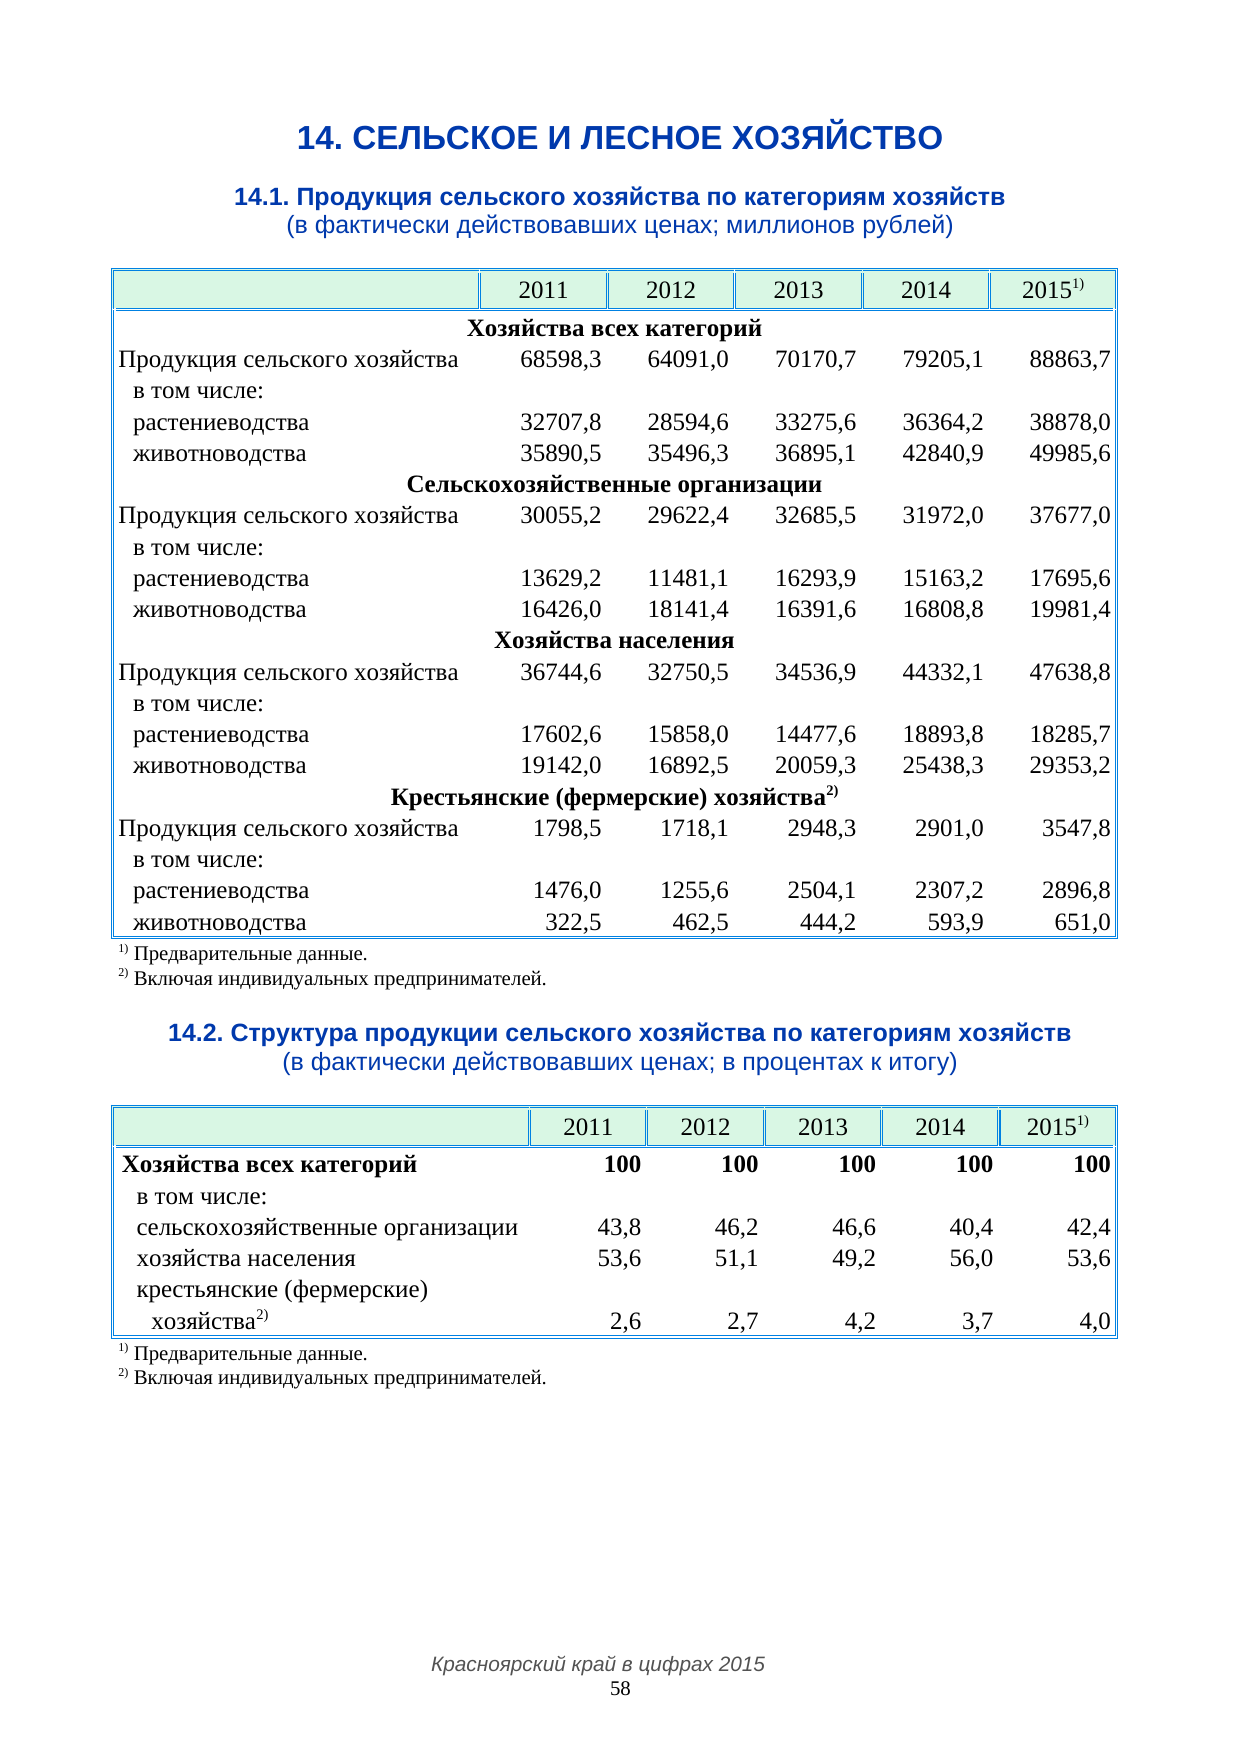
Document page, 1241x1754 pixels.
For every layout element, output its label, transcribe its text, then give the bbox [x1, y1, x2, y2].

text 2) Включая индивидуальных предпринимателей. [118, 1364, 1122, 1389]
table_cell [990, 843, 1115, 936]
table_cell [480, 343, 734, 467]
text (в фактически действовавших ценах; миллионов рублей) [118, 210, 1122, 239]
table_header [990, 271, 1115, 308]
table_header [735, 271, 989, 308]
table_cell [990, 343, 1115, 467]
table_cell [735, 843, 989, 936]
subtitle 14. СЕЛЬСКОЕ И ЛЕСНОЕ ХОЗЯЙСТВО [118, 118, 1122, 157]
text 2) Включая индивидуальных предпринимателей. [118, 965, 1122, 989]
text 1) Предварительные данные. [118, 1341, 1122, 1364]
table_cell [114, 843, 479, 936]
text (в фактически действовавших ценах; в процентах к итогу) [118, 1047, 1122, 1076]
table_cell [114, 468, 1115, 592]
subtitle 14.2. Структура продукции сельского хозяйства по категориям хозяйств [118, 1018, 1122, 1047]
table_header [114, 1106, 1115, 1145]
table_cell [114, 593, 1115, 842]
subtitle 14.1. Продукция сельского хозяйства по категориям хозяйств [118, 182, 1122, 210]
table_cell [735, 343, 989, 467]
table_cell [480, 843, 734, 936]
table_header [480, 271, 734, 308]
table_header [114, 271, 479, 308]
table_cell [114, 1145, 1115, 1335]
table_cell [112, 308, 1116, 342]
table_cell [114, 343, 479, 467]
text 1) Предварительные данные. [118, 941, 1122, 965]
